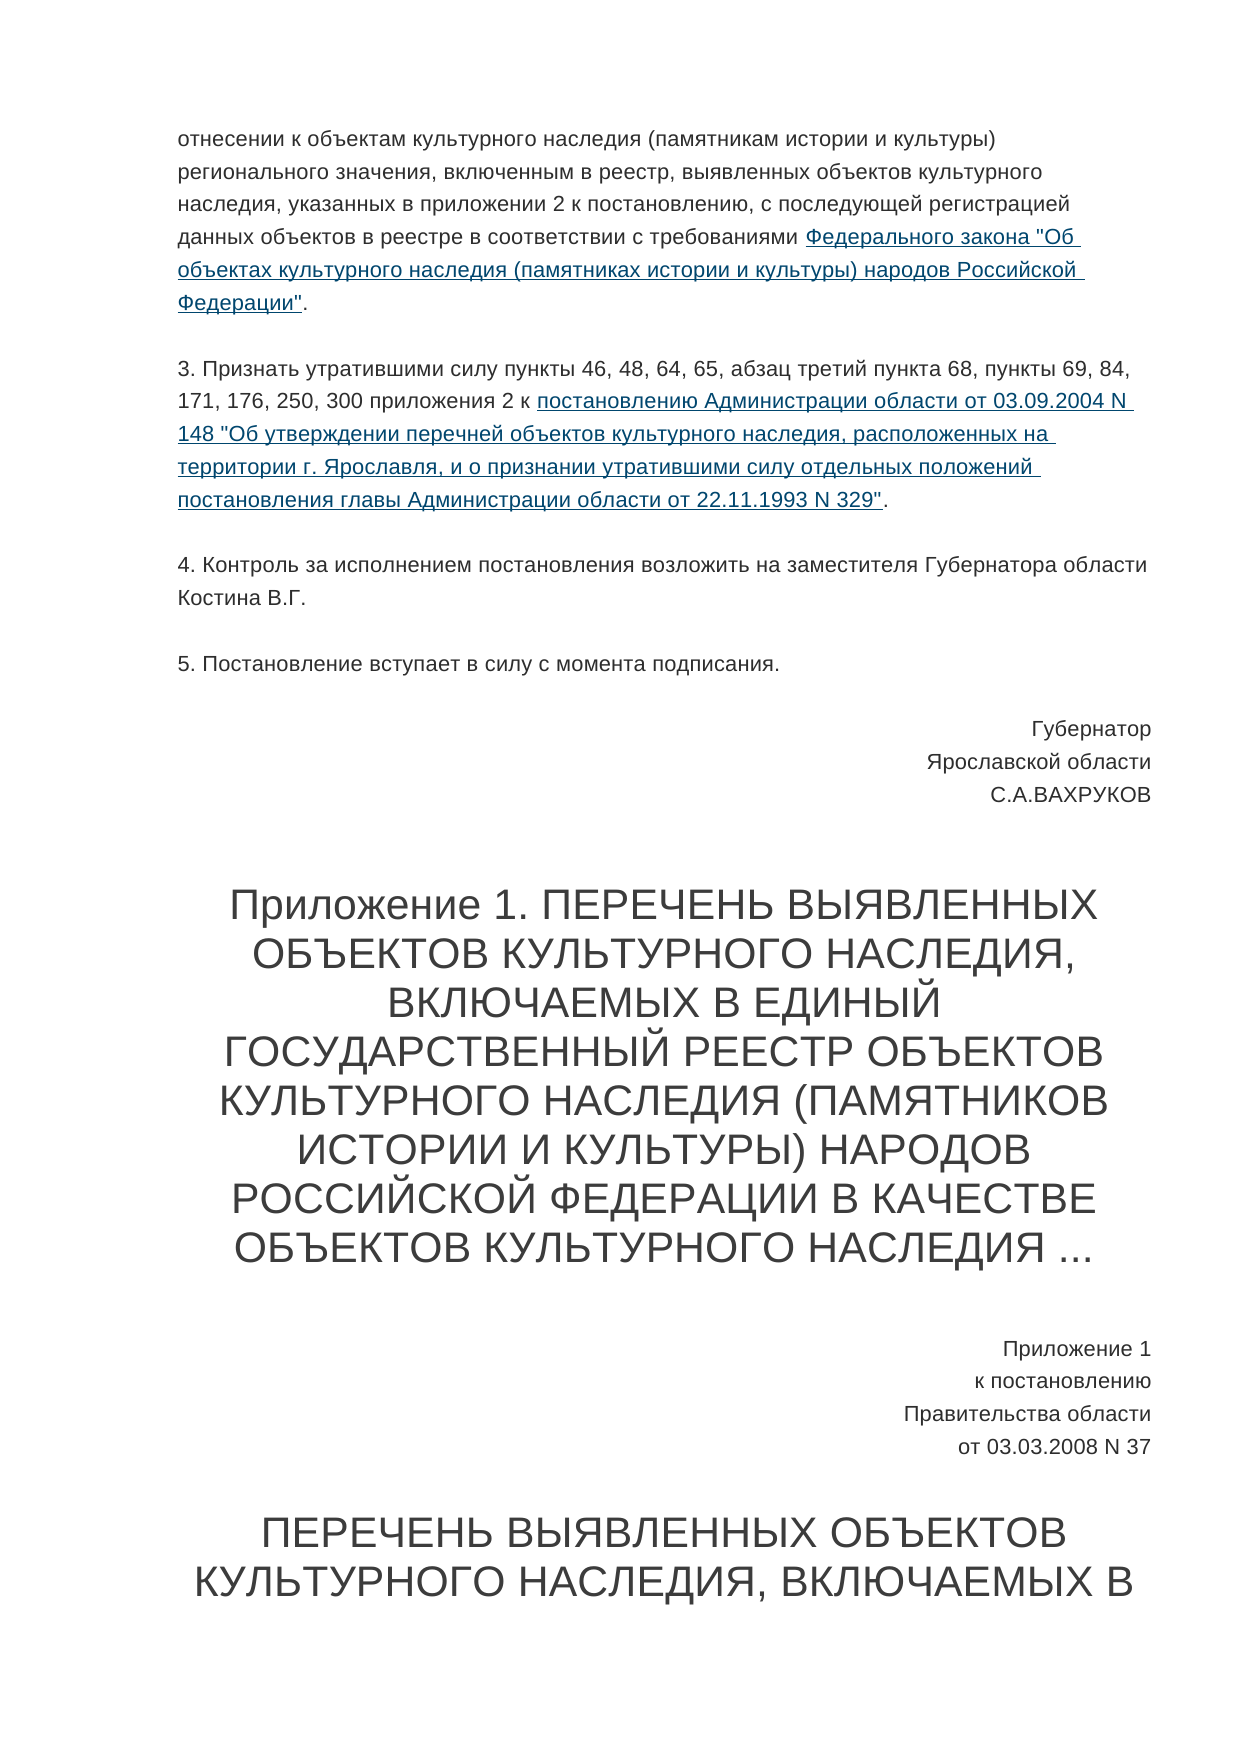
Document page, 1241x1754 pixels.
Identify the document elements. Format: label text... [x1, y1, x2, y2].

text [177, 118, 1152, 709]
text Губернатор Ярославской области С.А.ВАХРУКОВ [177, 709, 1152, 840]
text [177, 1507, 1152, 1606]
text Приложение 1 к постановлению Правительства области от 03.03.2008 N 37 [177, 1295, 1152, 1492]
text Приложение 1. ПЕРЕЧЕНЬ ВЫЯВЛЕННЫХ ОБЪЕКТОВ КУЛЬТУРНОГО НАСЛЕДИЯ, ВКЛЮЧАЕМЫХ В ЕДИНЫЙ ГОСУДАРСТВЕННЫЙ РЕЕСТР ОБЪЕКТОВ КУЛЬТУРНОГО НАСЛЕДИЯ (ПАМЯТНИКОВ ИСТОРИИ И КУЛЬТУРЫ) НАРОДОВ РОССИЙСКОЙ ФЕДЕРАЦИИ В КАЧЕСТВЕ ОБЪЕКТОВ КУЛЬТУРНОГО НАСЛЕДИЯ ... [177, 879, 1152, 1272]
